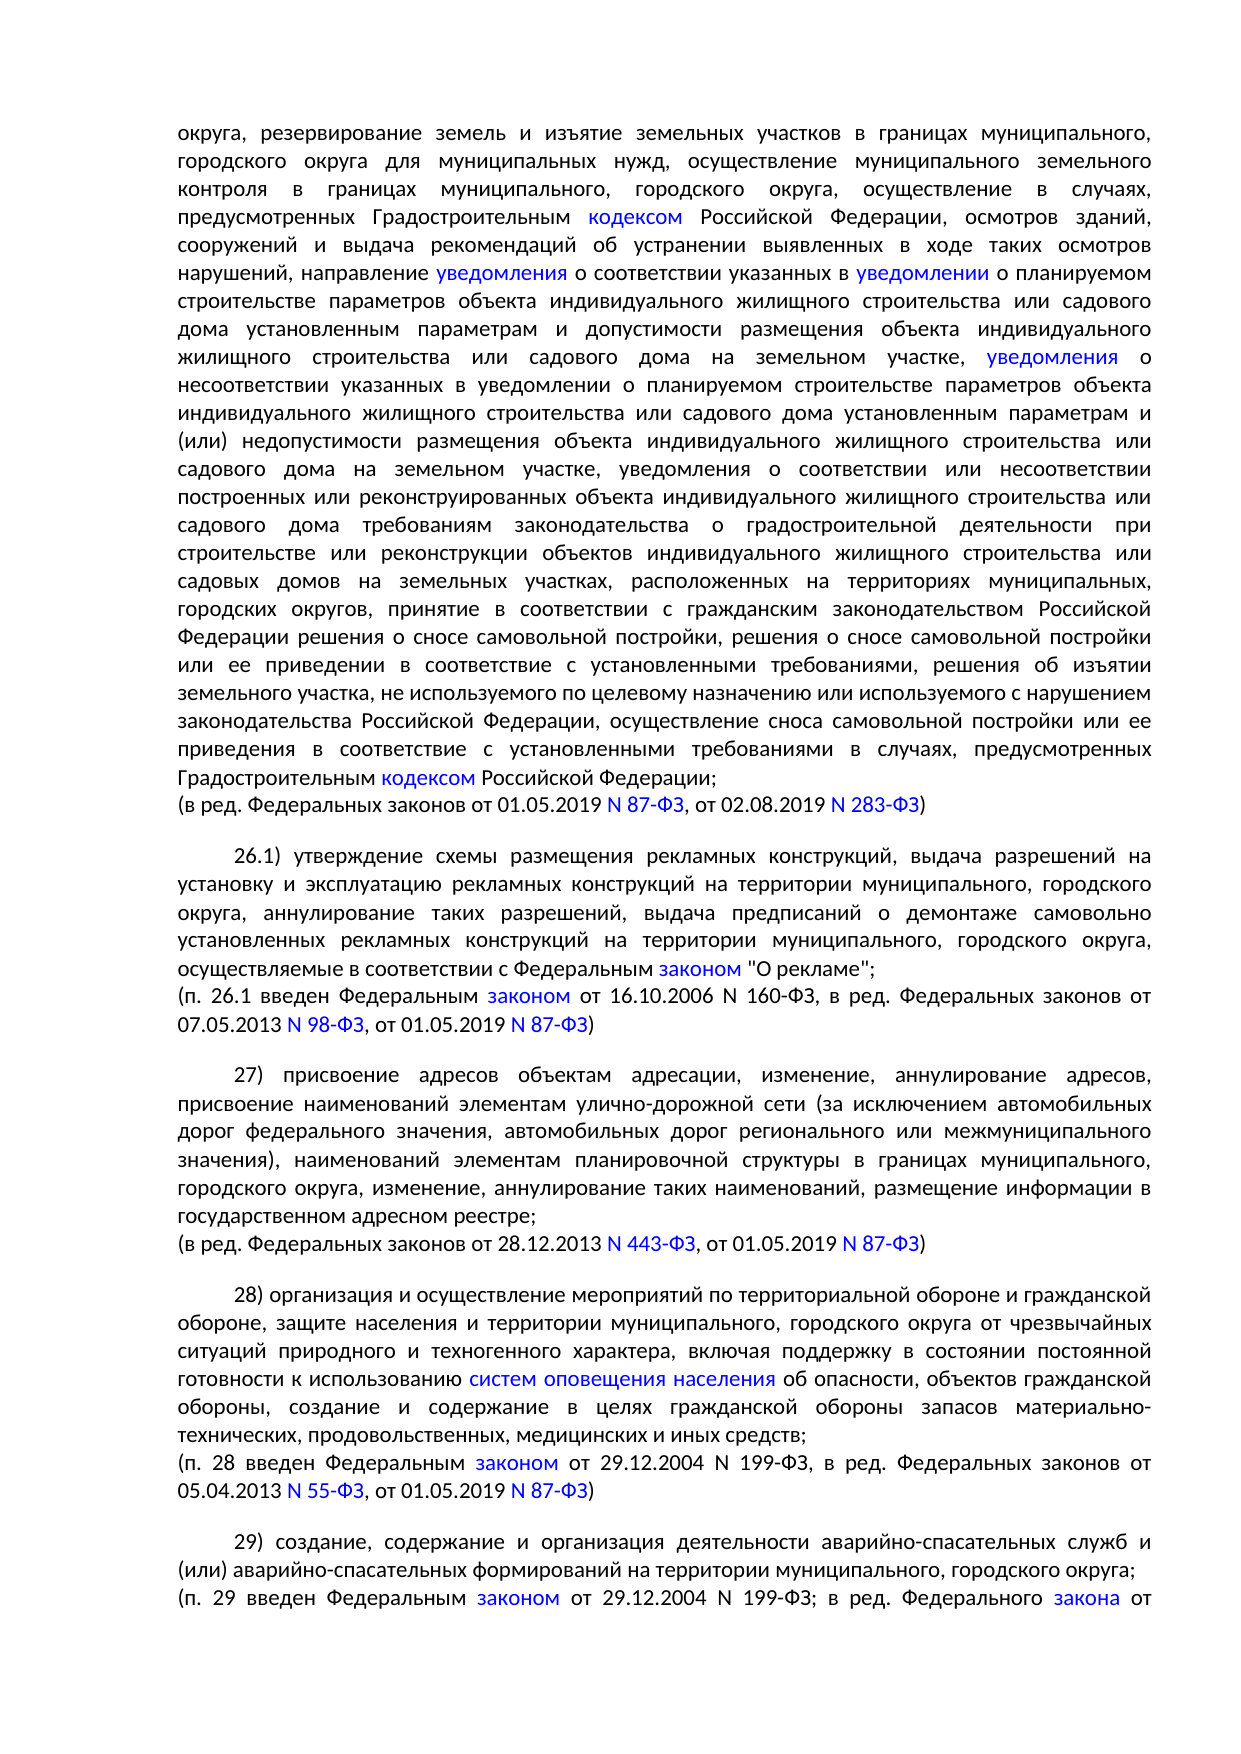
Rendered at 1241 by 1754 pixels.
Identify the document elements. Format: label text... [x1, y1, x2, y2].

text 29) создание, содержание и организация деятельности аварийно-спасательных служб и (или) аварийно-спасательных формирований на территории муниципального, городского округа; [177, 1527, 1152, 1583]
text (п. 28 введен Федеральным законом от 29.12.2004 N 199-ФЗ, в ред. Федеральных законов от 05.04.2013 N 55-ФЗ, от 01.05.2019 N 87-ФЗ) [177, 1448, 1152, 1504]
text (в ред. Федеральных законов от 01.05.2019 N 87-ФЗ, от 02.08.2019 N 283-ФЗ) [177, 791, 1152, 819]
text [177, 1583, 1152, 1611]
text (п. 26.1 введен Федеральным законом от 16.10.2006 N 160-ФЗ, в ред. Федеральных законов от 07.05.2013 N 98-ФЗ, от 01.05.2019 N 87-ФЗ) [177, 982, 1152, 1038]
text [177, 118, 1152, 791]
text 27) присвоение адресов объектам адресации, изменение, аннулирование адресов, присвоение наименований элементам улично-дорожной сети (за исключением автомобильных дорог федерального значения, автомобильных дорог регионального или межмуниципального значения), наименований элементам планировочной структуры в границах муниципального, городского округа, изменение, аннулирование таких наименований, размещение информации в государственном адресном реестре; [177, 1061, 1152, 1229]
text (в ред. Федеральных законов от 28.12.2013 N 443-ФЗ, от 01.05.2019 N 87-ФЗ) [177, 1229, 1152, 1257]
text 26.1) утверждение схемы размещения рекламных конструкций, выдача разрешений на установку и эксплуатацию рекламных конструкций на территории муниципального, городского округа, аннулирование таких разрешений, выдача предписаний о демонтаже самовольно установленных рекламных конструкций на территории муниципального, городского округа, осуществляемые в соответствии с Федеральным законом "О рекламе"; [177, 842, 1152, 982]
text 28) организация и осуществление мероприятий по территориальной обороне и гражданской обороне, защите населения и территории муниципального, городского округа от чрезвычайных ситуаций природного и техногенного характера, включая поддержку в состоянии постоянной готовности к использованию систем оповещения населения об опасности, объектов гражданской обороны, создание и содержание в целях гражданской обороны запасов материально-технических, продовольственных, медицинских и иных средств; [177, 1280, 1152, 1448]
